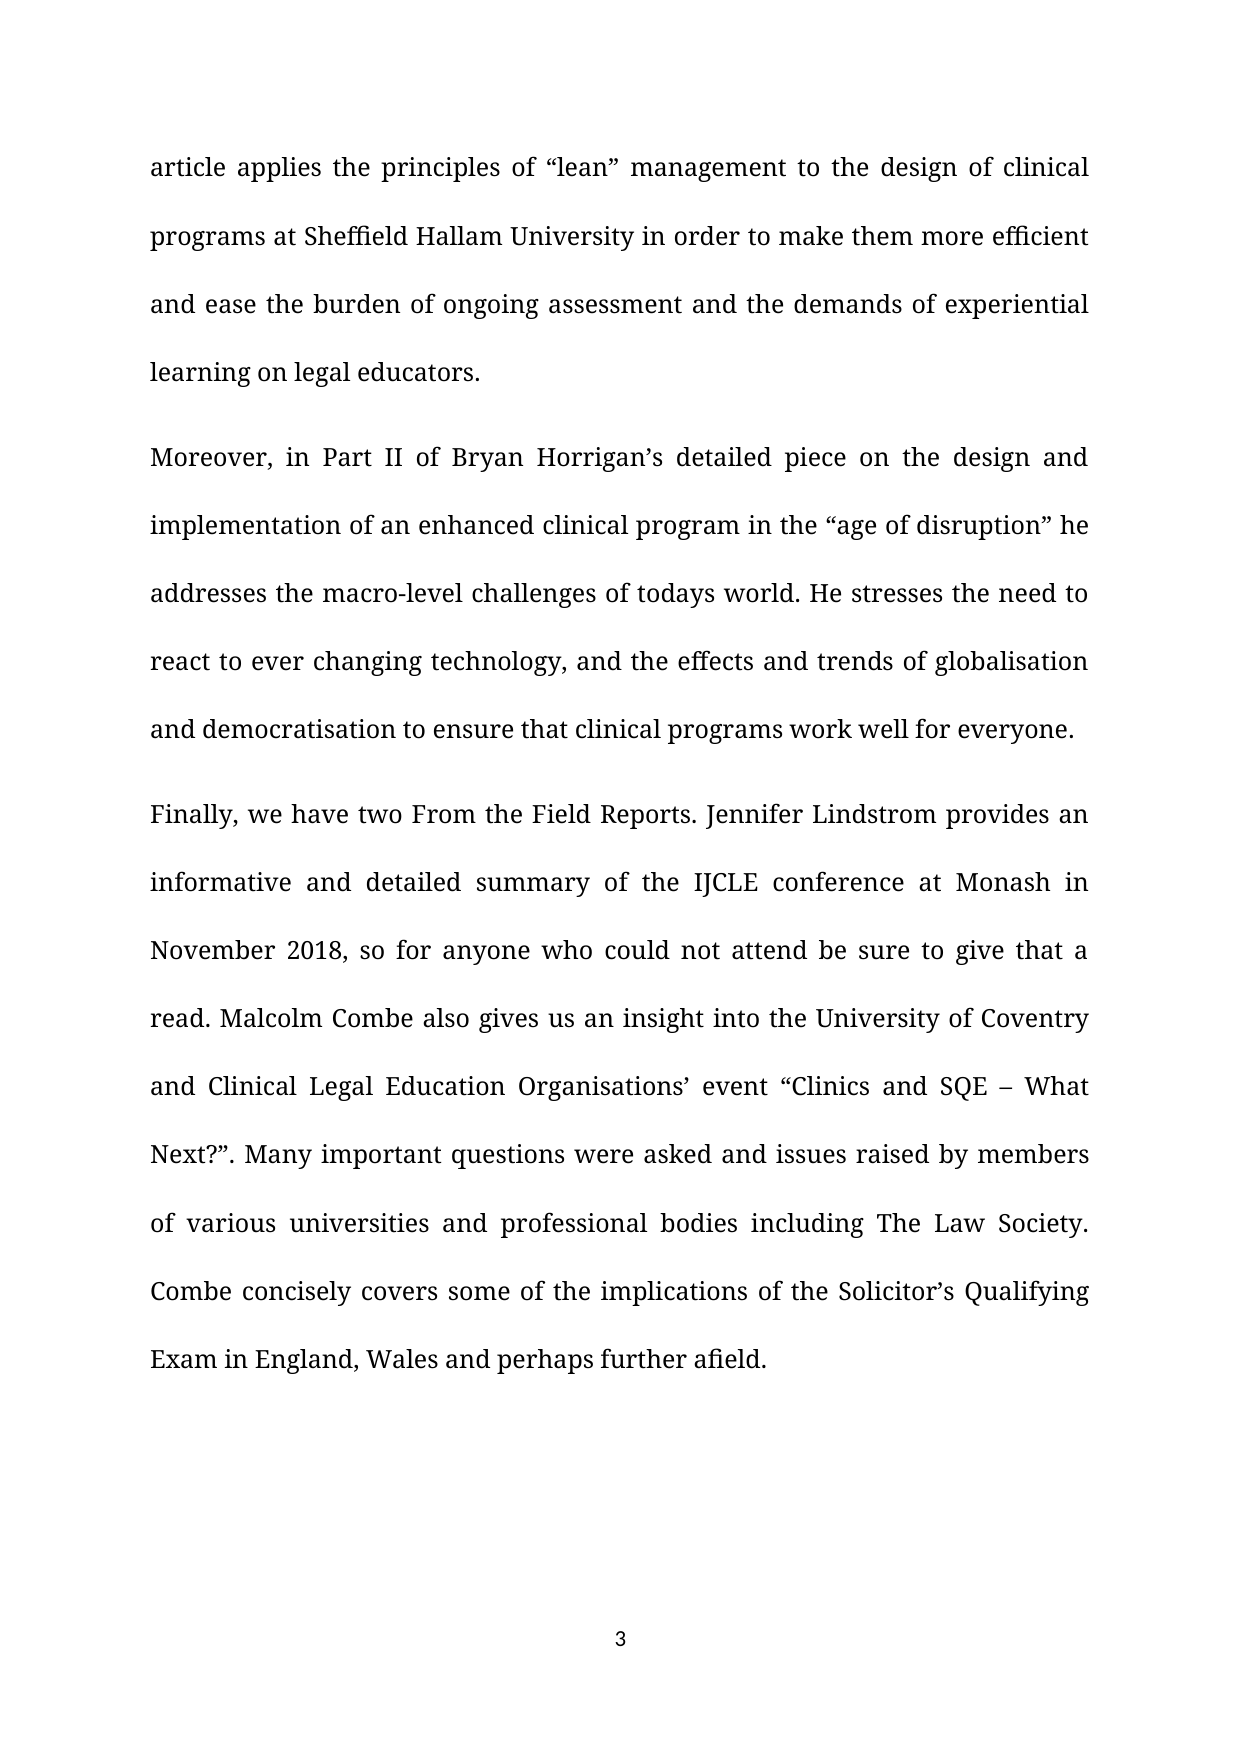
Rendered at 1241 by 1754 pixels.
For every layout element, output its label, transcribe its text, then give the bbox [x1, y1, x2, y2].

text Finally, we have two From the Field Reports. Jennifer Lindstrom provides an informative and detailed summary of the IJCLE conference at Monash in November 2018, so for anyone who could not attend be sure to give that a read. Malcolm Combe also gives us an insight into the University of Coventry and Clinical Legal Education Organisations’ event “Clinics and SQE – What Next?”. Many important questions were asked and issues raised by members of various universities and professional bodies including The Law Society. Combe concisely covers some of the implications of the Solicitor’s Qualifying Exam in England, Wales and perhaps further afield. [150, 796, 1090, 1376]
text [150, 150, 1090, 388]
text Moreover, in Part II of Bryan Horrigan’s detailed piece on the design and implementation of an enhanced clinical program in the “age of disruption” he addresses the macro-level challenges of todays world. He stresses the need to react to ever changing technology, and the effects and trends of globalisation and democratisation to ensure that clinical programs work well for everyone. [150, 439, 1090, 746]
